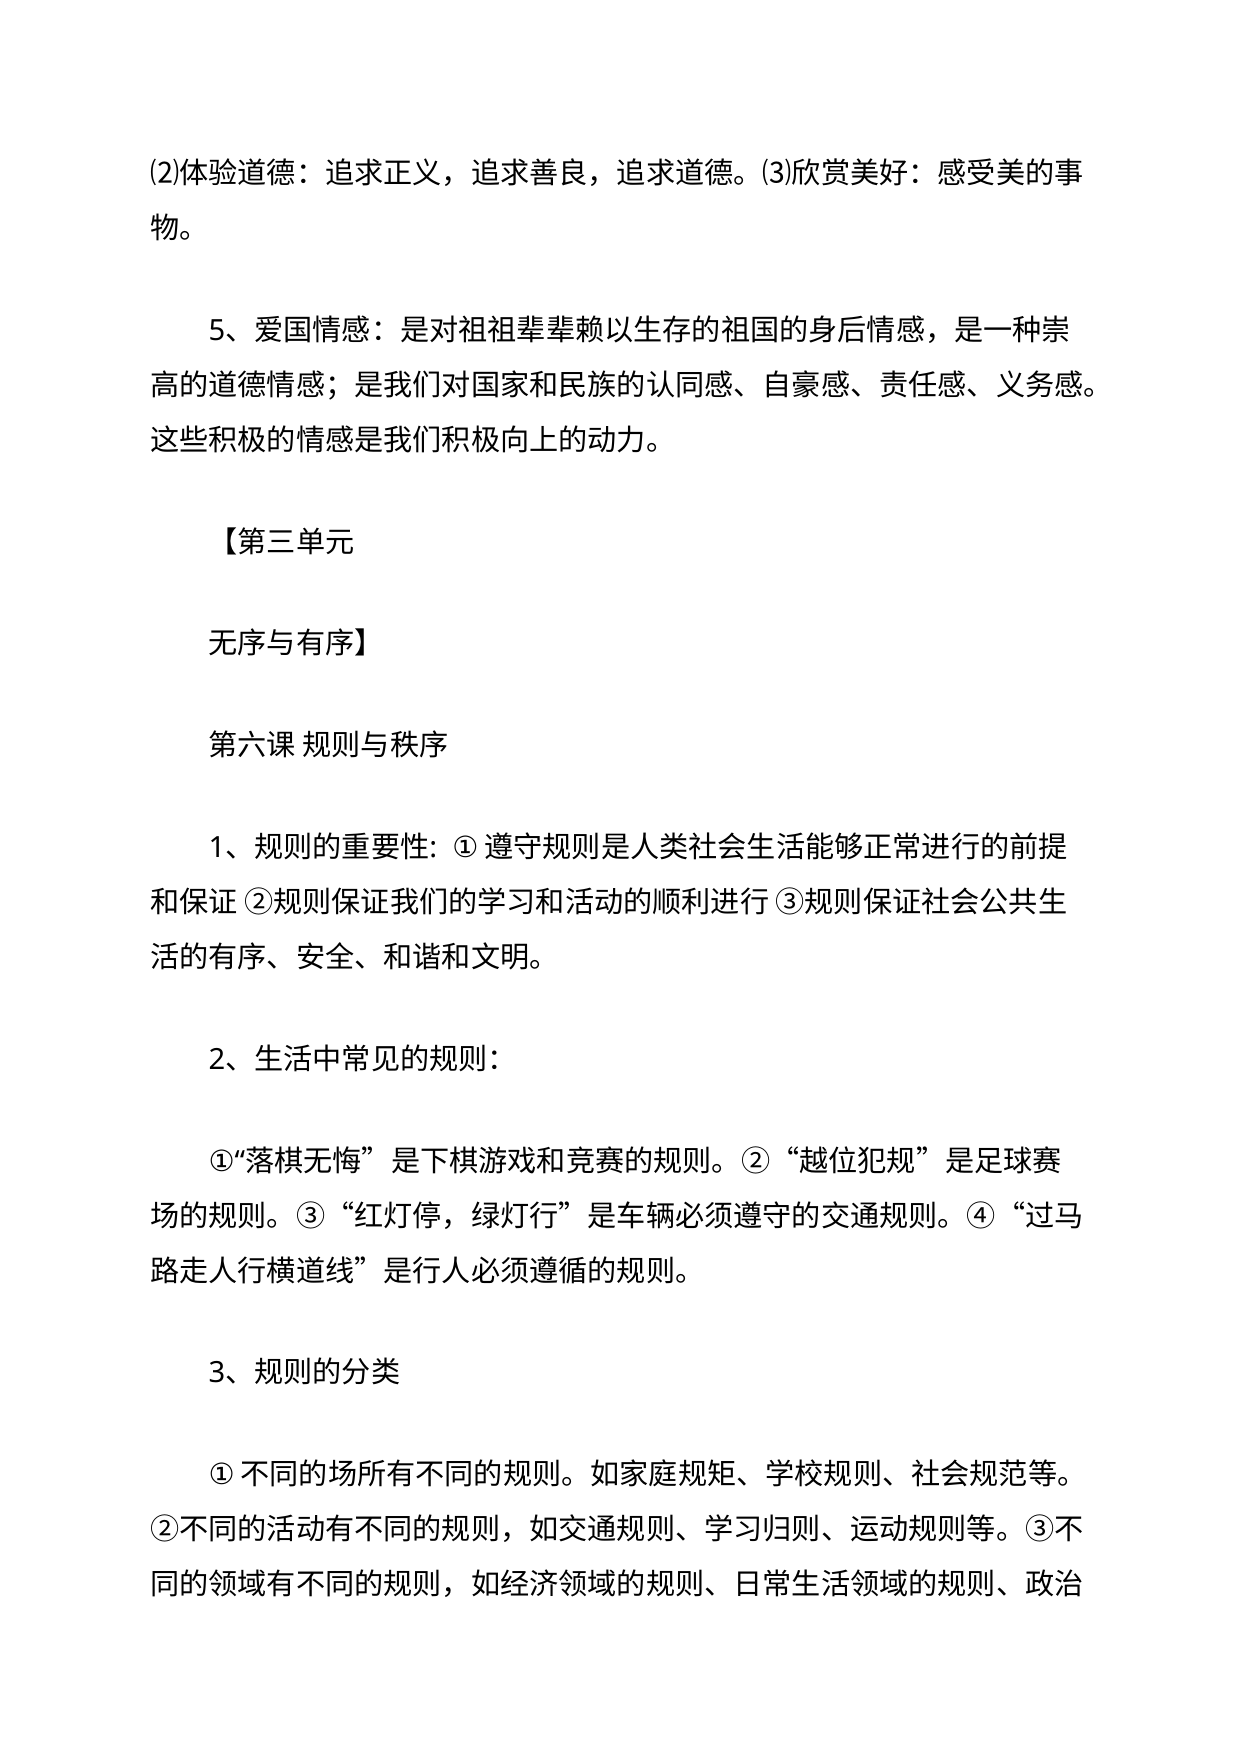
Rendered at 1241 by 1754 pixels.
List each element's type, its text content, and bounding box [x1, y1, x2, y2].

text 1、规则的重要性: ①遵守规则是人类社会生活能够正常进行的前提和保证 ②规则保证我们的学习和活动的顺利进行 ③规则保证社会公共生活的有序、安全、和谐和文明。 [150, 824, 1090, 976]
text 2、生活中常见的规则： [150, 1035, 1090, 1078]
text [150, 1451, 1090, 1603]
text 5、爱国情感：是对祖祖辈辈赖以生存的祖国的身后情感，是一种崇高的道德情感；是我们对国家和民族的认同感、自豪感、责任感、义务感。这些积极的情感是我们积极向上的动力。 [150, 307, 1090, 459]
text 第六课 规则与秩序 [150, 722, 1090, 764]
text 【第三单元 [150, 518, 1090, 561]
text 3、规则的分类 [150, 1349, 1090, 1391]
text ①“落棋无悔”是下棋游戏和竞赛的规则。②“越位犯规”是足球赛场的规则。③“红灯停，绿灯行”是车辆必须遵守的交通规则。④“过马路走人行横道线”是行人必须遵循的规则。 [150, 1137, 1090, 1289]
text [150, 150, 1090, 247]
text 无序与有序】 [150, 620, 1090, 662]
